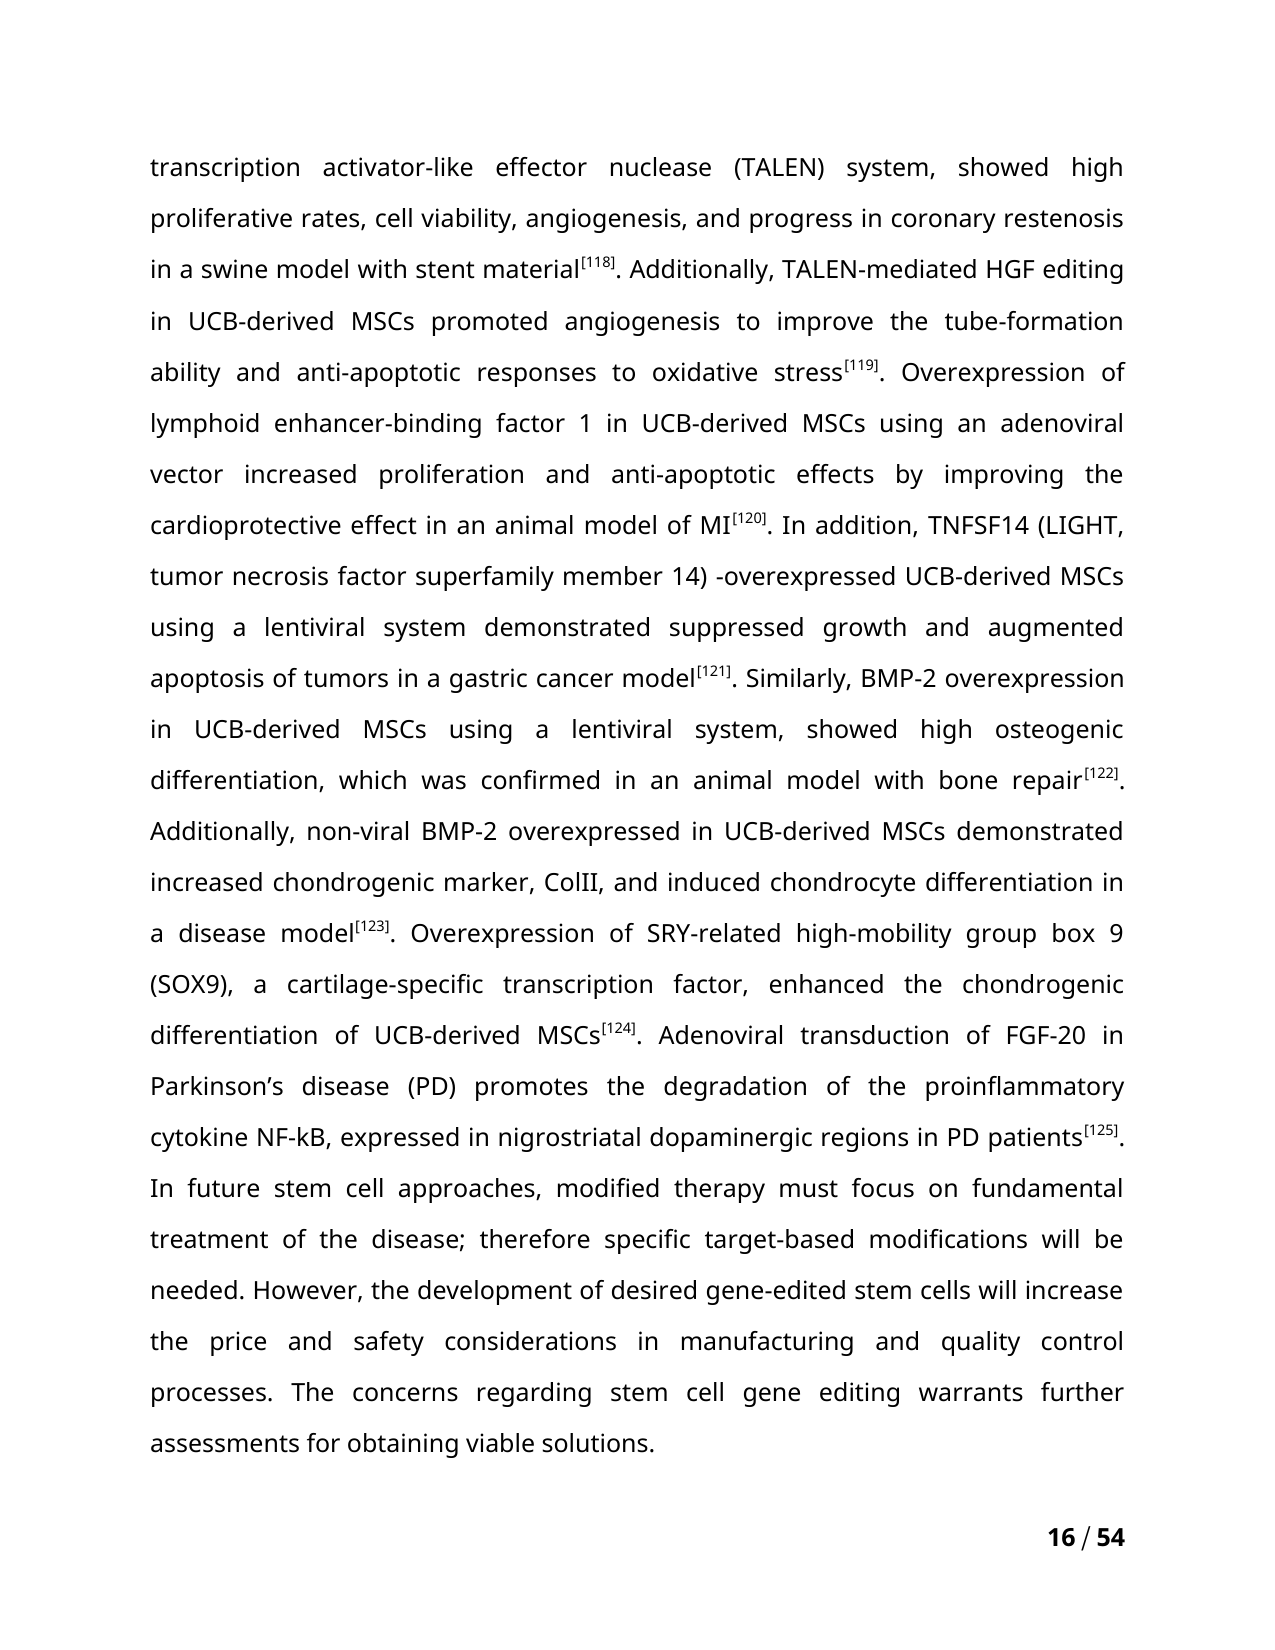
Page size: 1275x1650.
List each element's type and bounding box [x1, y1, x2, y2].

text [150, 150, 1125, 1460]
